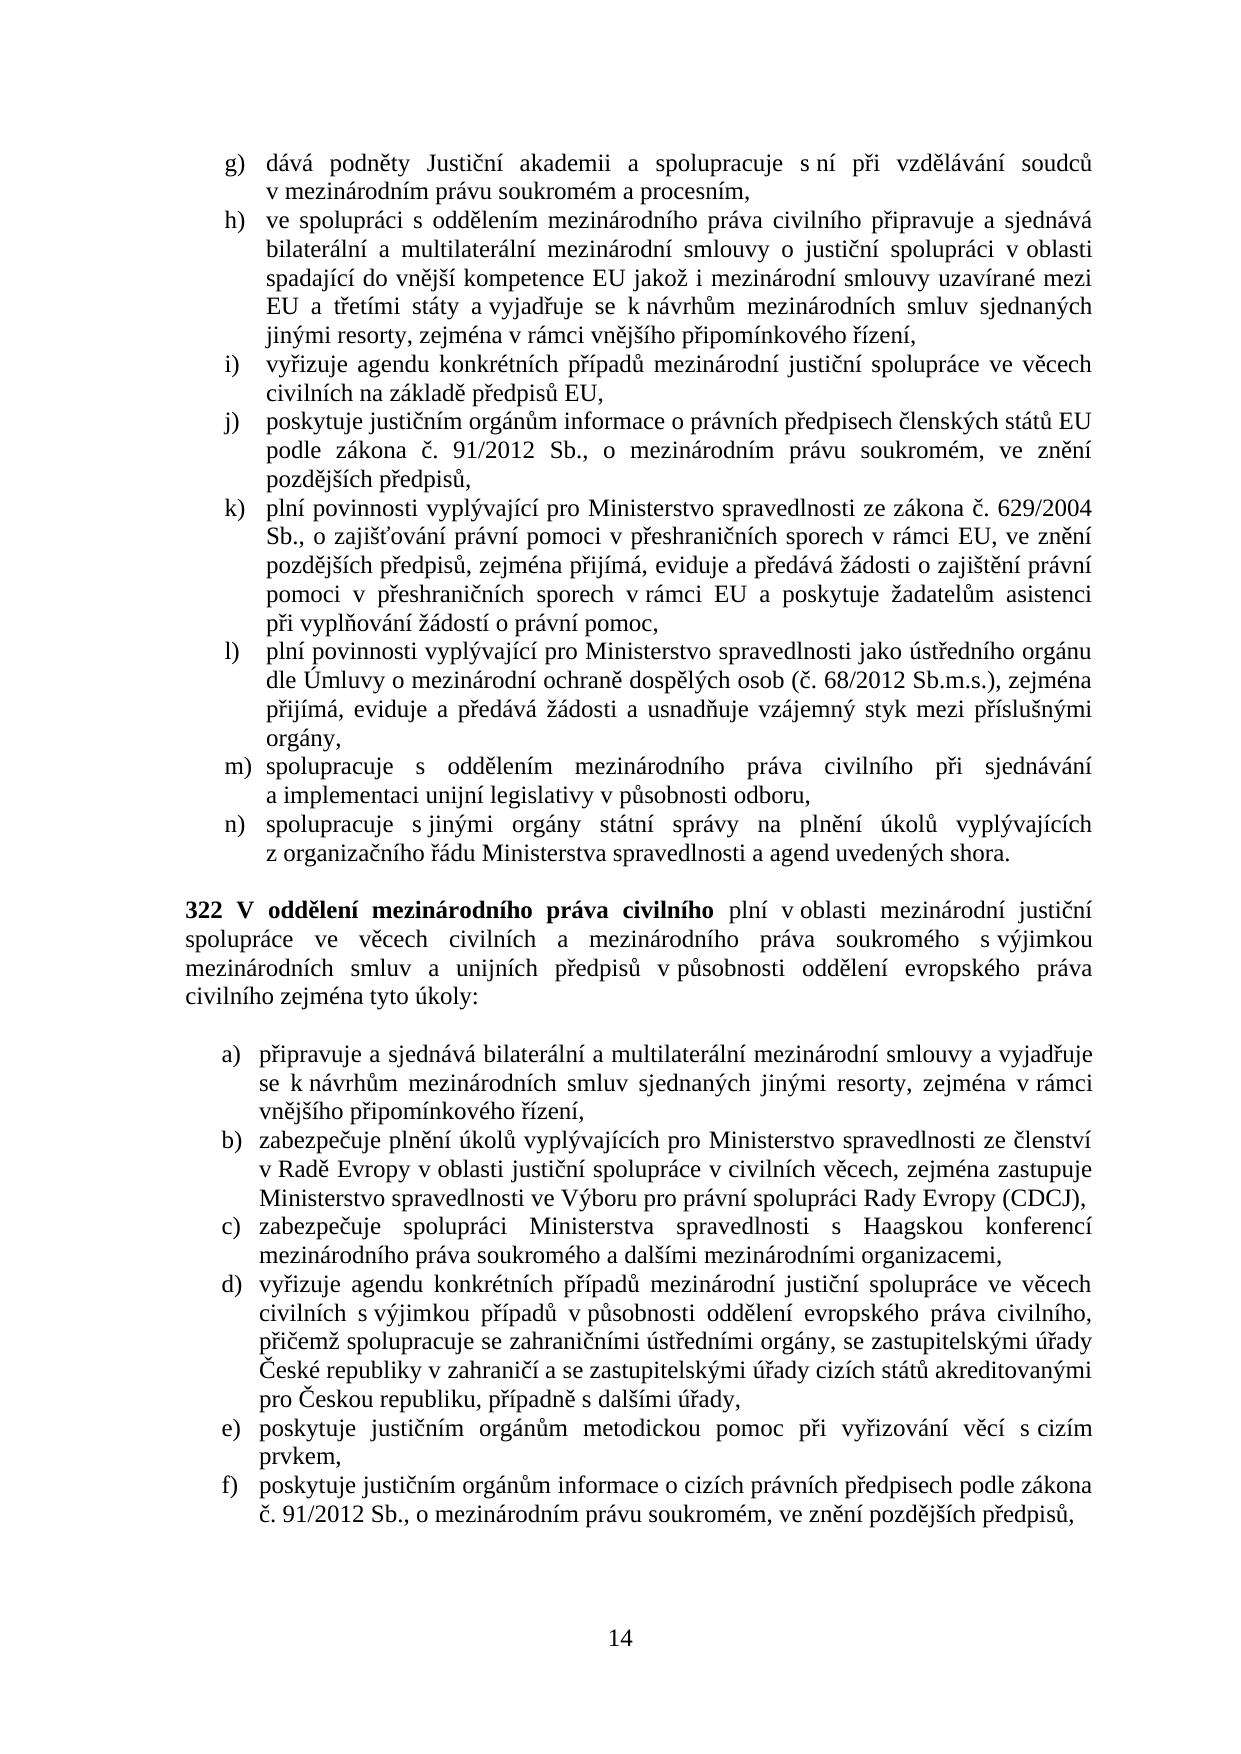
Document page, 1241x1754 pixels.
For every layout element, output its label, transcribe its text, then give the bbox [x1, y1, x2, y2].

list vyřizuje agendu konkrétních případů mezinárodní justiční spolupráce ve věcech civilních s výjimkou případů v působnosti oddělení evropského práva civilního, přičemž spolupracuje se zahraničními ústředními orgány, se zastupitelskými úřady České republiky v zahraničí a se zastupitelskými úřady cizích států akreditovanými pro Českou republiku, případně s dalšími úřady, [221, 1269, 1093, 1413]
list vyřizuje agendu konkrétních případů mezinárodní justiční spolupráce ve věcech civilních na základě předpisů EU, [224, 349, 1093, 406]
list připravuje a sjednává bilaterální a multilaterální mezinárodní smlouvy a vyjadřuje se k návrhům mezinárodních smluv sjednaných jinými resorty, zejména v rámci vnějšího připomínkového řízení, [221, 1039, 1093, 1125]
list poskytuje justičním orgánům informace o právních předpisech členských států EU podle zákona č. 91/2012 Sb., o mezinárodním právu soukromém, ve znění pozdějších předpisů, [224, 406, 1093, 493]
list dává podněty Justiční akademii a spolupracuje s ní při vzdělávání soudců v mezinárodním právu soukromém a procesním, [224, 148, 1093, 205]
list spolupracuje s oddělením mezinárodního práva civilního při sjednávání a implementaci unijní legislativy v působnosti odboru, [224, 751, 1093, 809]
list spolupracuje s jinými orgány státní správy na plnění úkolů vyplývajících z organizačního řádu Ministerstva spravedlnosti a agend uvedených shora. [224, 809, 1093, 866]
list zabezpečuje spolupráci Ministerstva spravedlnosti s Haagskou konferencí mezinárodního práva soukromého a dalšími mezinárodními organizacemi, [221, 1211, 1093, 1269]
list zabezpečuje plnění úkolů vyplývajících pro Ministerstvo spravedlnosti ze členství v Radě Evropy v oblasti justiční spolupráce v civilních věcech, zejména zastupuje Ministerstvo spravedlnosti ve Výboru pro právní spolupráci Rady Evropy (CDCJ), [221, 1125, 1093, 1211]
list poskytuje justičním orgánům metodickou pomoc při vyřizování věcí s cizím prvkem, [221, 1413, 1093, 1470]
list plní povinnosti vyplývající pro Ministerstvo spravedlnosti ze zákona č. 629/2004 Sb., o zajišťování právní pomoci v přeshraničních sporech v rámci EU, ve znění pozdějších předpisů, zejména přijímá, eviduje a předává žádosti o zajištění právní pomoci v přeshraničních sporech v rámci EU a poskytuje žadatelům asistenci při vyplňování žádostí o právní pomoc, [224, 493, 1093, 636]
text 322 V oddělení mezinárodního práva civilního plní v oblasti mezinárodní justiční spolupráce ve věcech civilních a mezinárodního práva soukromého s výjimkou mezinárodních smluv a unijních předpisů v působnosti oddělení evropského práva civilního zejména tyto úkoly: [185, 895, 1093, 1010]
list plní povinnosti vyplývající pro Ministerstvo spravedlnosti jako ústředního orgánu dle Úmluvy o mezinárodní ochraně dospělých osob (č. 68/2012 Sb.m.s.), zejména přijímá, eviduje a předává žádosti a usnadňuje vzájemný styk mezi příslušnými orgány, [224, 636, 1093, 751]
list ve spolupráci s oddělením mezinárodního práva civilního připravuje a sjednává bilaterální a multilaterální mezinárodní smlouvy o justiční spolupráci v oblasti spadající do vnější kompetence EU jakož i mezinárodní smlouvy uzavírané mezi EU a třetími státy a vyjadřuje se k návrhům mezinárodních smluv sjednaných jinými resorty, zejména v rámci vnějšího připomínkového řízení, [224, 205, 1093, 349]
list poskytuje justičním orgánům informace o cizích právních předpisech podle zákona č. 91/2012 Sb., o mezinárodním právu soukromém, ve znění pozdějších předpisů, [221, 1470, 1093, 1528]
